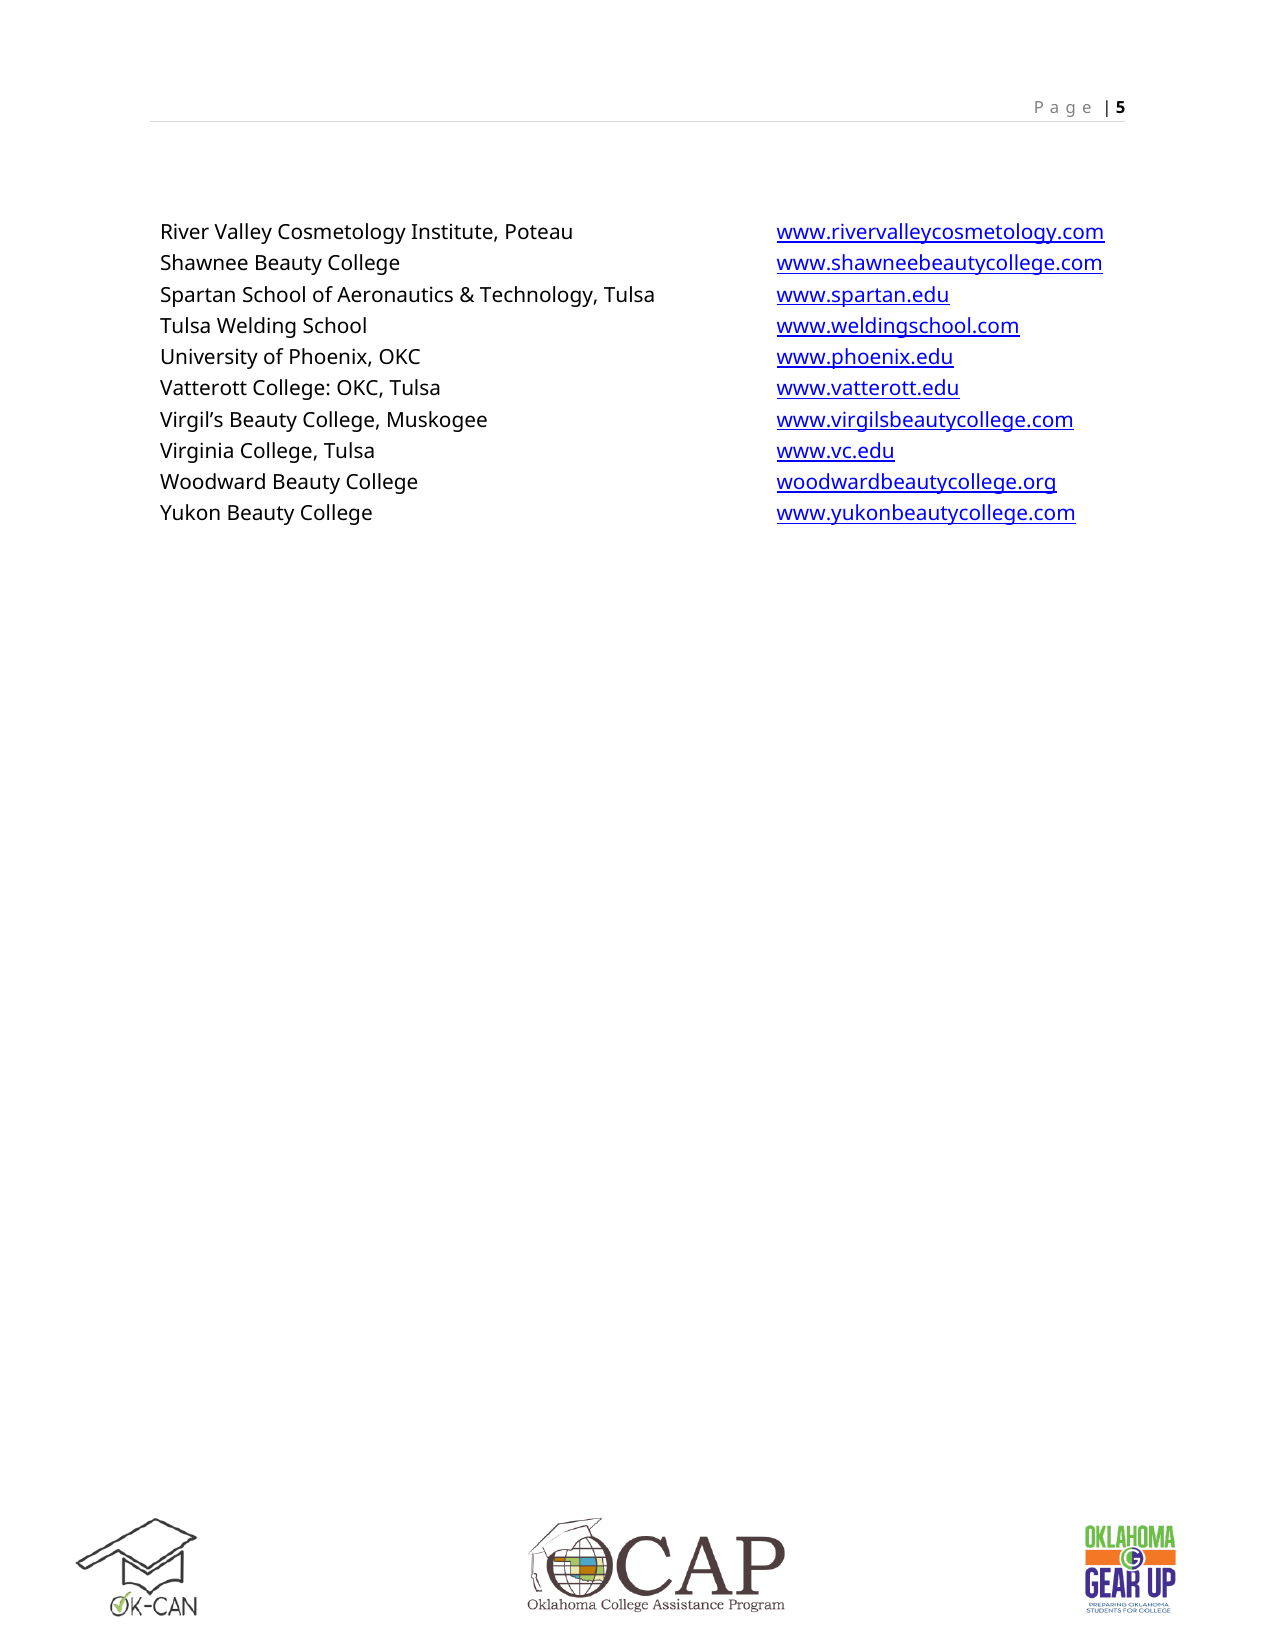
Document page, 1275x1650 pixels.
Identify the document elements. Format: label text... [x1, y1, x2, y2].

table_cell Yukon Beauty College [149, 497, 765, 528]
table_cell www.rivervalleycosmetology.com [765, 216, 1172, 247]
table_cell www.vc.edu [765, 435, 1172, 466]
picture [1073, 1511, 1188, 1626]
table_cell River Valley Cosmetology Institute, Poteau [149, 216, 765, 247]
table_cell Tulsa Welding School [149, 310, 765, 341]
table_cell Virginia College, Tulsa [149, 435, 765, 466]
table_cell www.phoenix.edu [765, 341, 1172, 372]
table_cell woodwardbeautycollege.org [765, 466, 1172, 497]
table_cell www.yukonbeautycollege.com [765, 497, 1172, 528]
table_cell www.virgilsbeautycollege.com [765, 403, 1172, 434]
table_cell www.spartan.edu [765, 278, 1172, 309]
table_cell www.weldingschool.com [765, 310, 1172, 341]
table_cell Woodward Beauty College [149, 466, 765, 497]
table_cell www.shawneebeautycollege.com [765, 247, 1172, 278]
table_cell Virgil’s Beauty College, Muskogee [149, 403, 765, 434]
picture [72, 1514, 200, 1618]
table_cell Spartan School of Aeronautics & Technology, Tulsa [149, 278, 765, 309]
picture [523, 1512, 788, 1627]
table_cell University of Phoenix, OKC [149, 341, 765, 372]
table_cell Vatterott College: OKC, Tulsa [149, 372, 765, 403]
table_cell Shawnee Beauty College [149, 247, 765, 278]
table_cell www.vatterott.edu [765, 372, 1172, 403]
